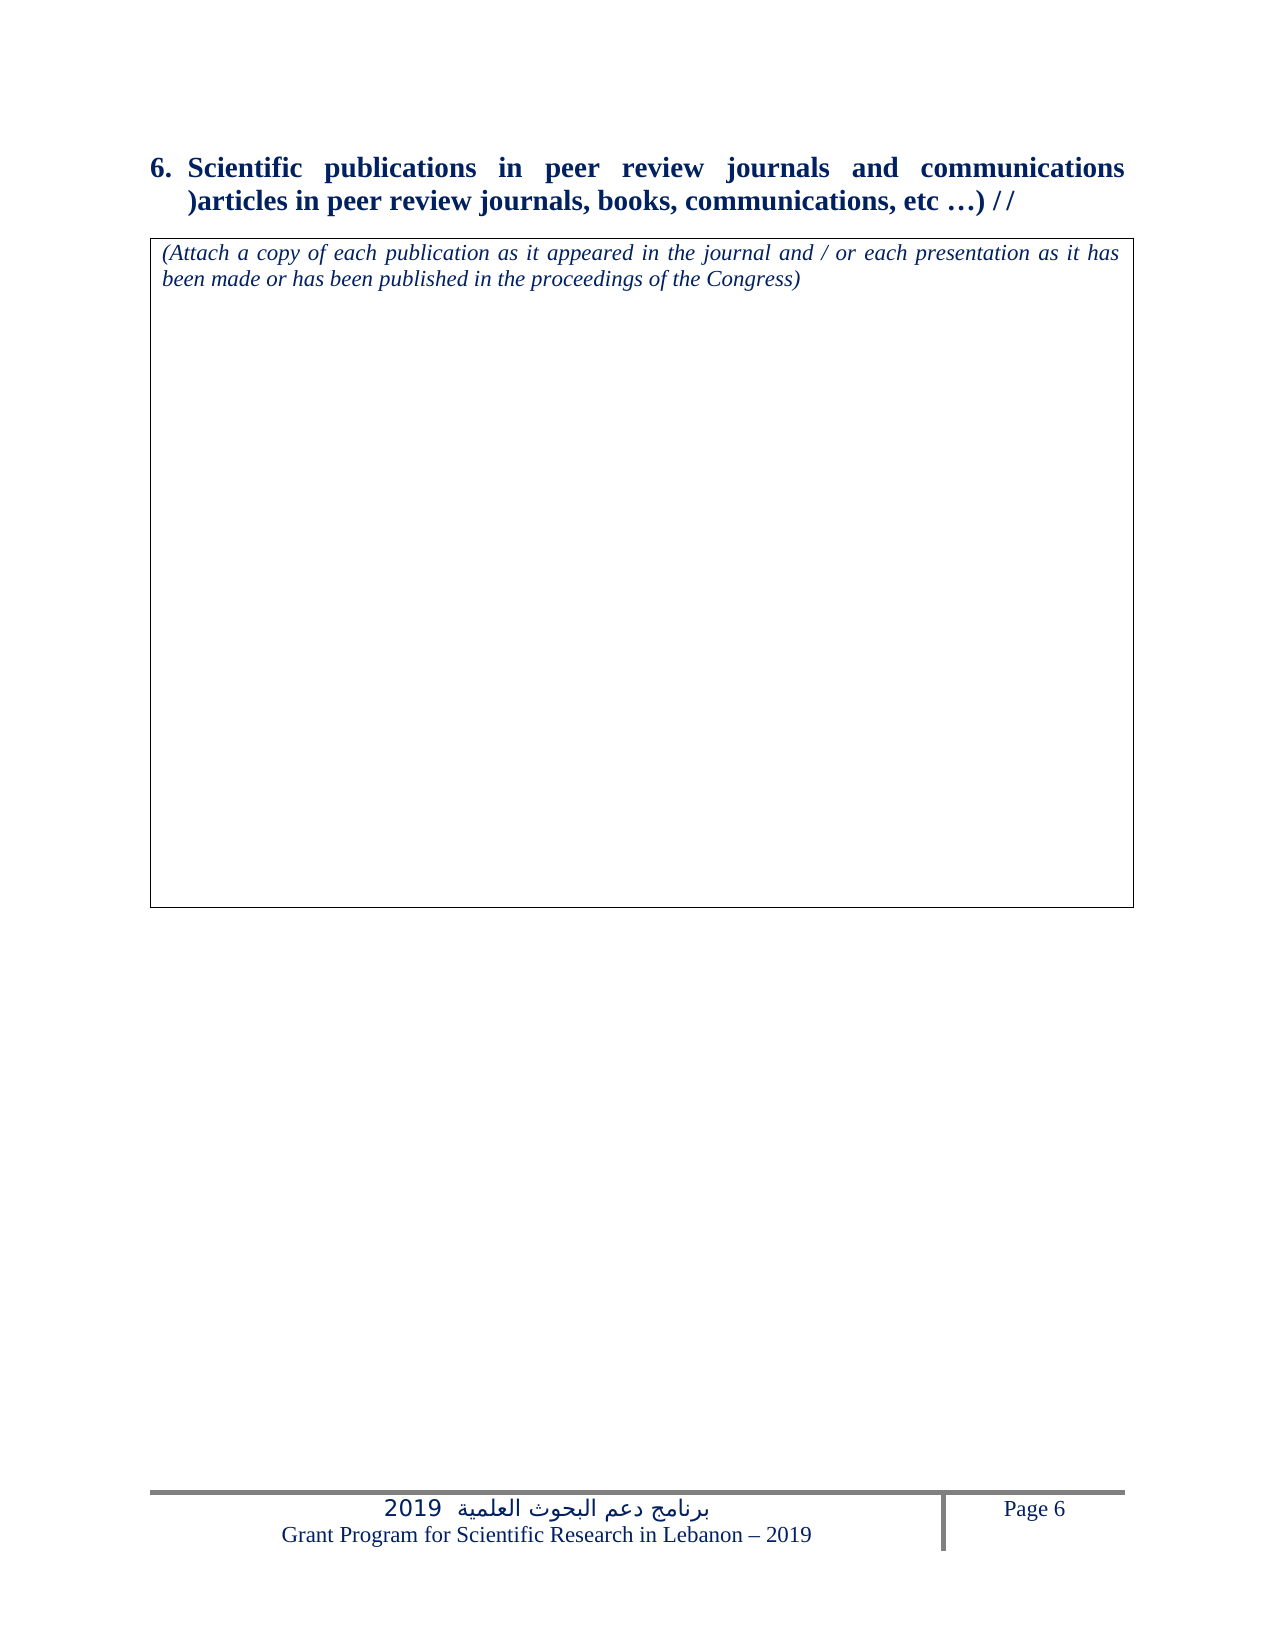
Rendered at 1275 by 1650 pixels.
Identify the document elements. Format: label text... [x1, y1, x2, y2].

table_header (Attach a copy of each publication as it appeared in the journal and / or each presentation as it has been made ​​or has been published in the proceedings of the Congress) [151, 239, 1133, 907]
list Scientific publications in peer review journals and communications )articles in peer review journals, books, communications, etc …) / / [150, 150, 1125, 217]
